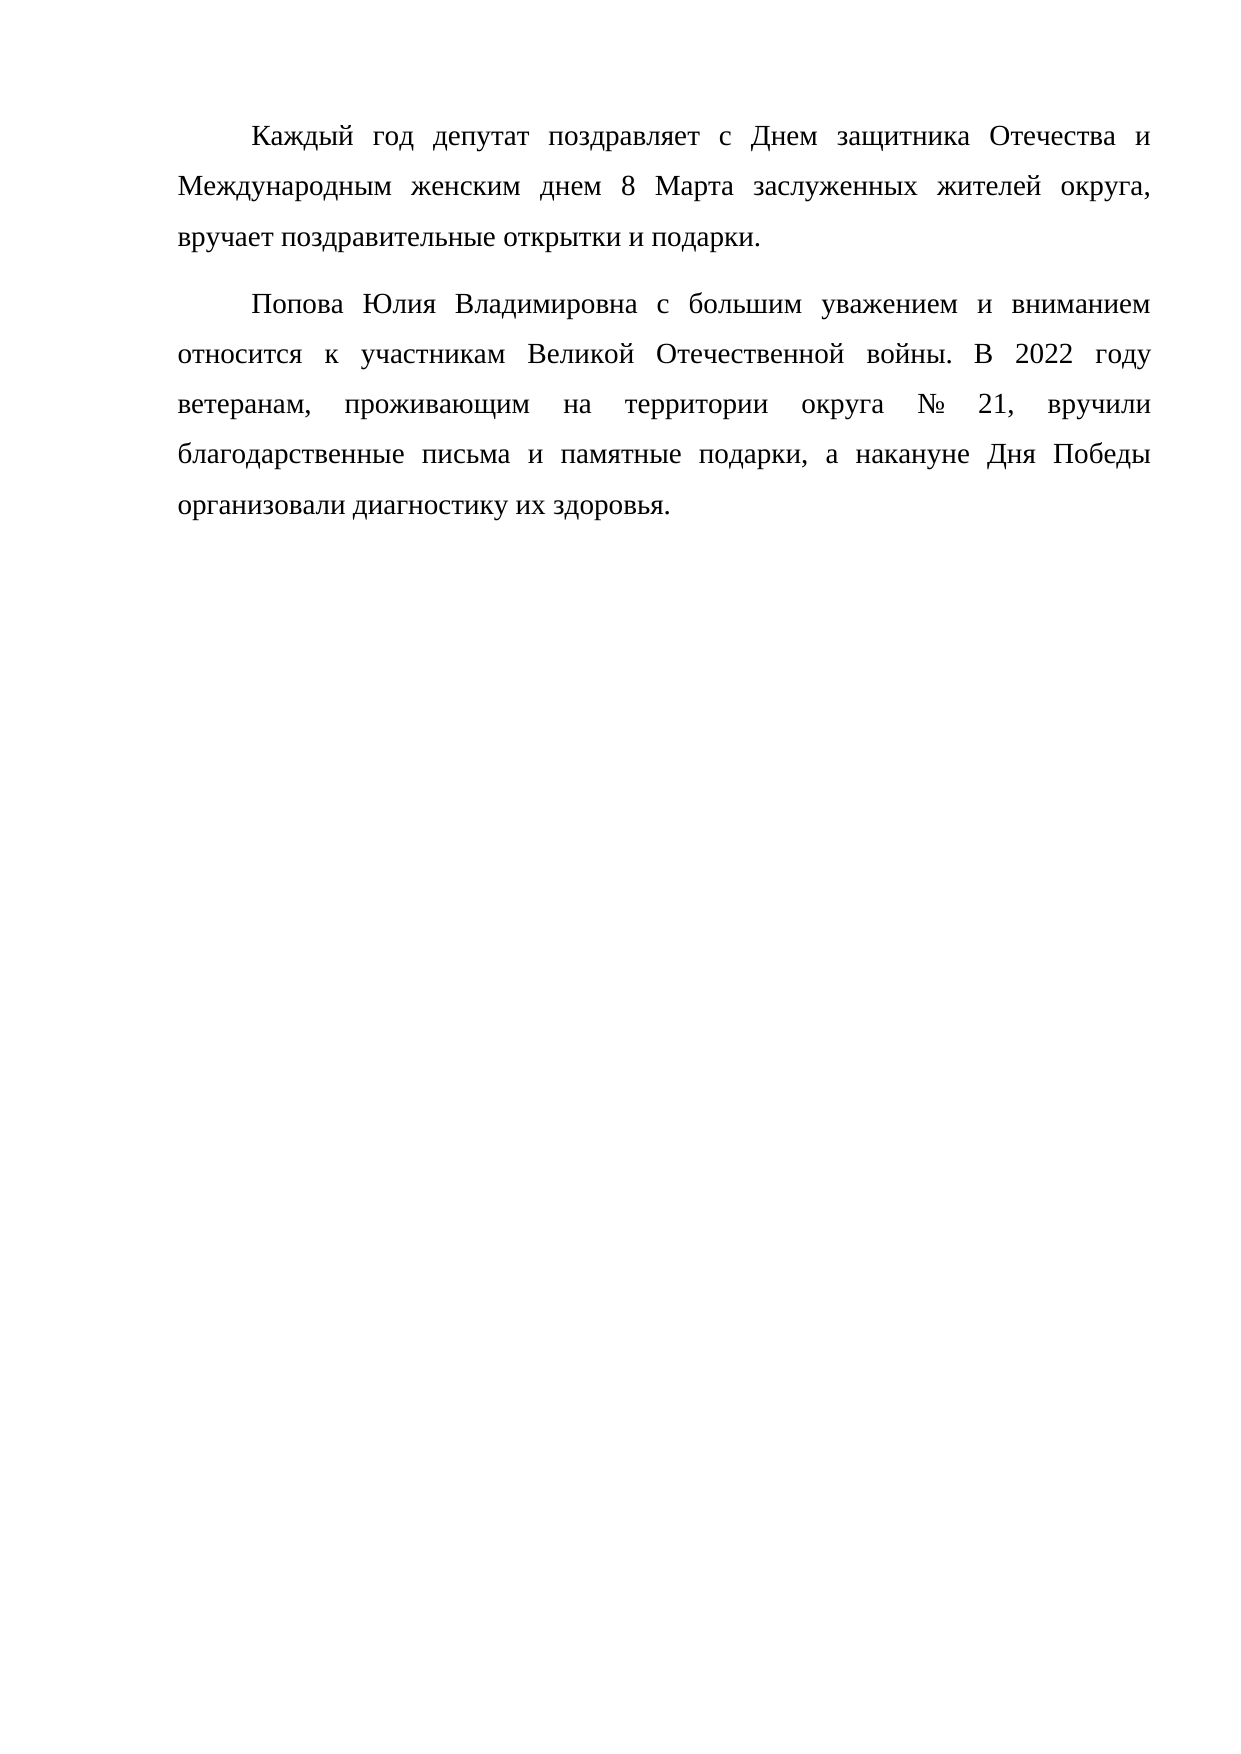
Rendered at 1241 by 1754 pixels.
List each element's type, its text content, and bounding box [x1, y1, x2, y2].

text Каждый год депутат поздравляет с Днем защитника Отечества и Международным женским днем 8 Марта заслуженных жителей округа, вручает поздравительные открытки и подарки. [177, 118, 1152, 252]
text Попова Юлия Владимировна с большим уважением и вниманием относится к участникам Великой Отечественной войны. В 2022 году ветеранам, проживающим на территории округа № 21, вручили благодарственные письма и памятные подарки, а накануне Дня Победы организовали диагностику их здоровья. [177, 286, 1152, 521]
